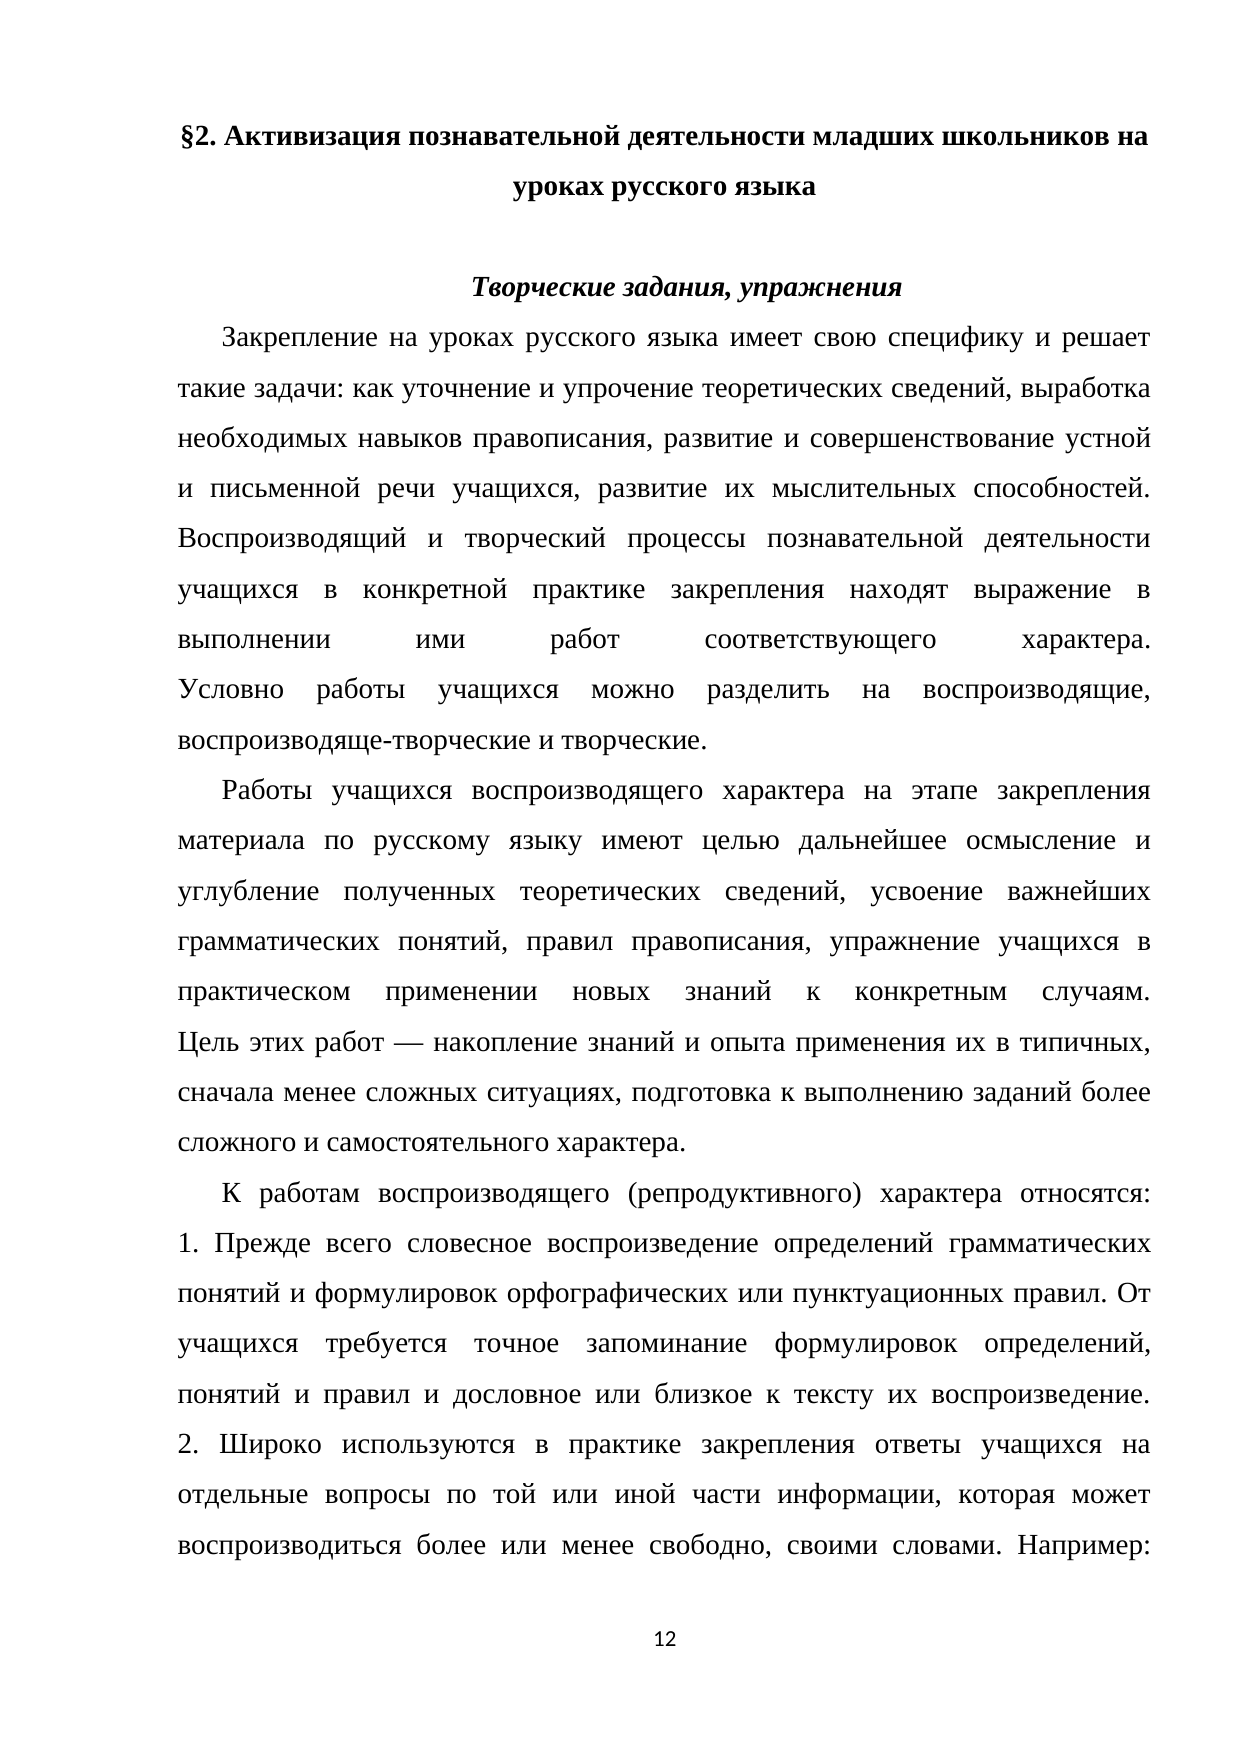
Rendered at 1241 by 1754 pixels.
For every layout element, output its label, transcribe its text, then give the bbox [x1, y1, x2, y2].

text Работы учащихся воспроизводящего характера на этапе закрепления материала по русскому языку имеют целью дальнейшее осмысление и углубление полученных теоретических сведений, усвоение важнейших грамматических понятий, правил правописания, упражнение учащихся в практическом применении новых знаний к конкретным случаям. Цель этих работ — накопление знаний и опыта применения их в типичных, сначала менее сложных ситуациях, подготовка к выполнению заданий более сложного и самостоятельного характера. [177, 772, 1152, 1158]
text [177, 1175, 1152, 1560]
text Закрепление на уроках русского языка имеет свою специфику и решает такие задачи: как уточнение и упрочение теоретических сведений, выработка необходимых навыков правописания, развитие и совершенствование устной и письменной речи учащихся, развитие их мыслительных способностей. Воспроизводящий и творческий процессы познавательной деятельности учащихся в конкретной практике закрепления находят выражение в выполнении ими работ соответствующего характера. Условно работы учащихся можно разделить на воспроизводящие, воспроизводяще-творческие и творческие. [177, 319, 1152, 755]
text §2. Активизация познавательной деятельности младших школьников на уроках русского языка [177, 118, 1152, 202]
text Творческие задания, упражнения [177, 269, 1152, 303]
